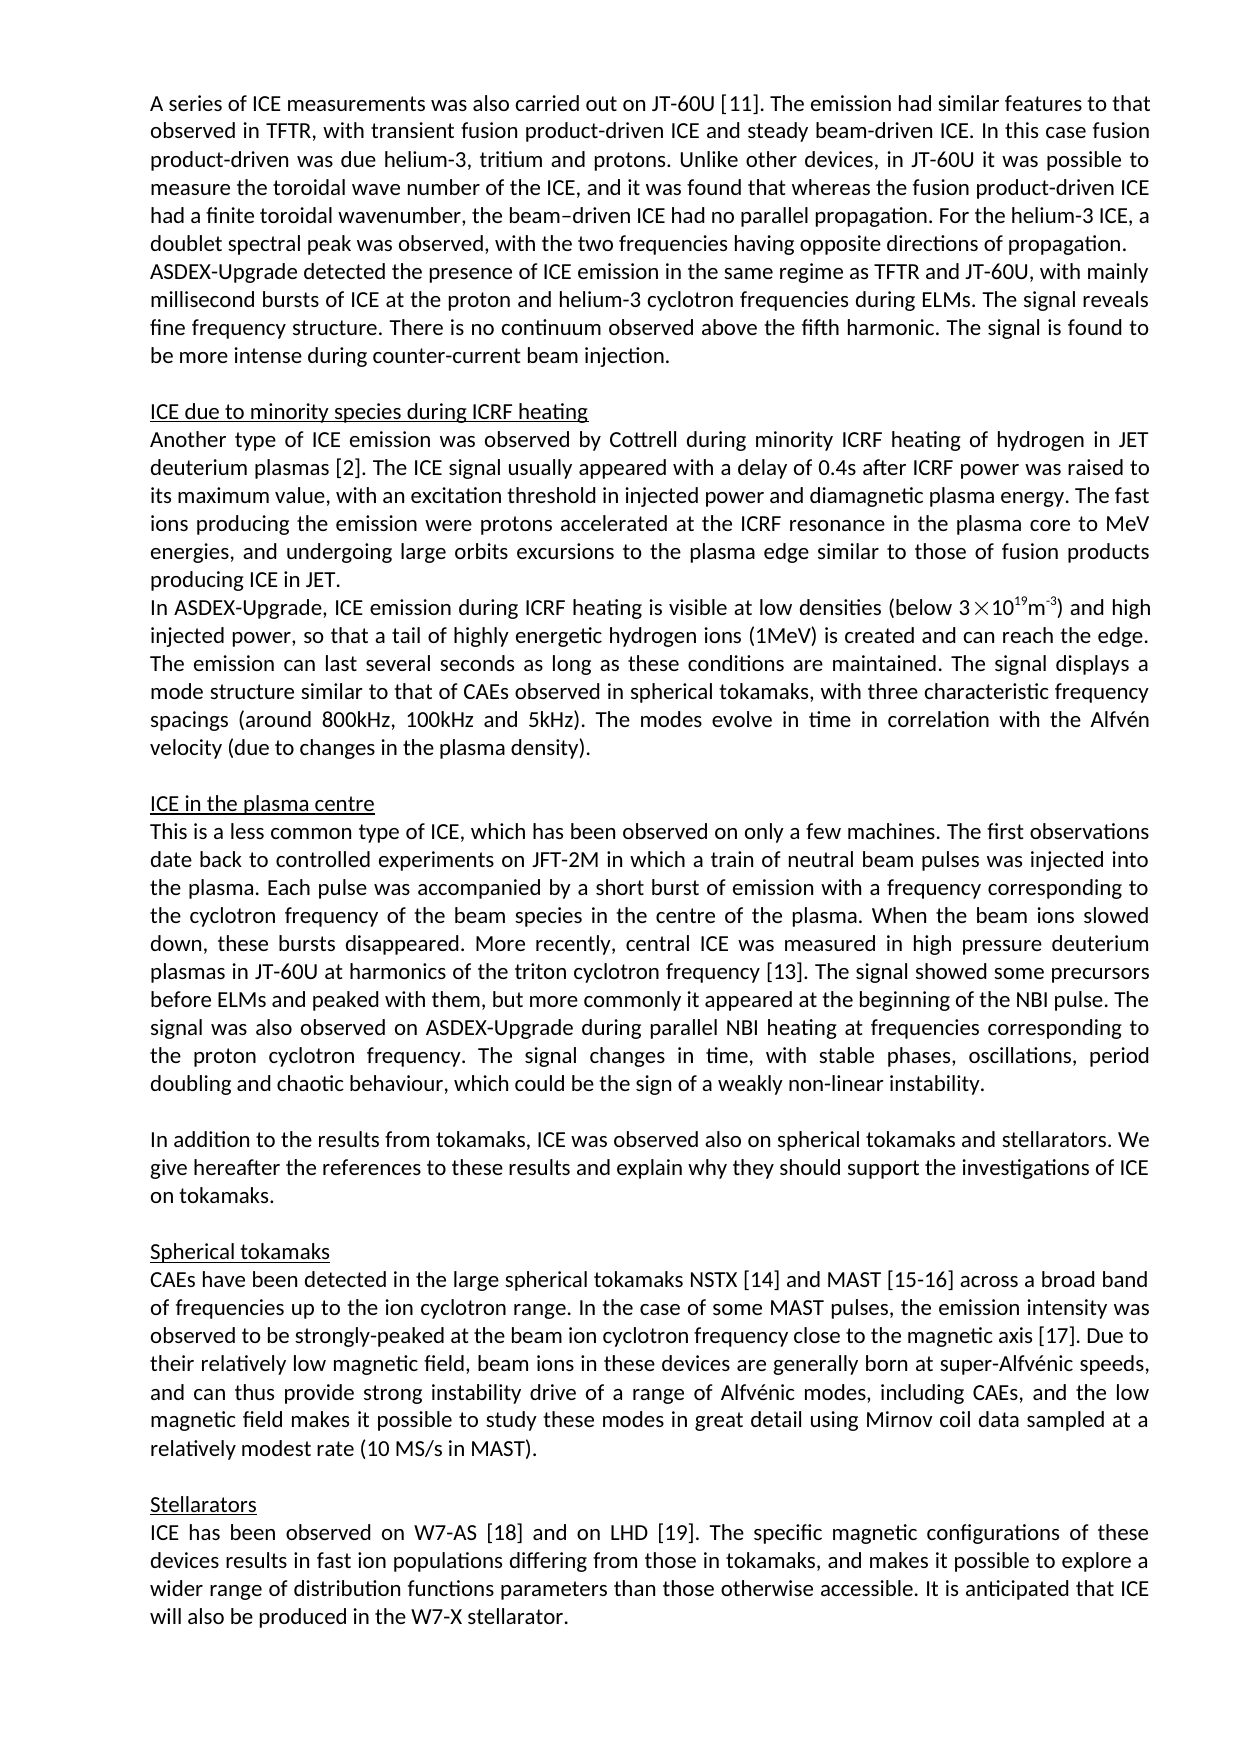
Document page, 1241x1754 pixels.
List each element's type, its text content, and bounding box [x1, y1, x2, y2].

text Another type of ICE emission was observed by Cottrell during minority ICRF heating of hydrogen in JET deuterium plasmas [2]. The ICE signal usually appeared with a delay of 0.4s after ICRF power was raised to its maximum value, with an excitation threshold in injected power and diamagnetic plasma energy. The fast ions producing the emission were protons accelerated at the ICRF resonance in the plasma core to MeV energies, and undergoing large orbits excursions to the plasma edge similar to those of fusion products producing ICE in JET. [150, 425, 1152, 593]
text ASDEX-Upgrade detected the presence of ICE emission in the same regime as TFTR and JT-60U, with mainly millisecond bursts of ICE at the proton and helium-3 cyclotron frequencies during ELMs. The signal reveals fine frequency structure. There is no continuum observed above the fifth harmonic. The signal is found to be more intense during counter-current beam injection. [150, 257, 1152, 369]
text Spherical tokamaks [150, 1237, 1152, 1266]
text ICE due to minority species during ICRF heating [150, 397, 1152, 425]
text ICE has been observed on W7-AS [18] and on LHD [19]. The specific magnetic configurations of these devices results in fast ion populations differing from those in tokamaks, and makes it possible to explore a wider range of distribution functions parameters than those otherwise accessible. It is anticipated that ICE will also be produced in the W7-X stellarator. [150, 1518, 1152, 1630]
text This is a less common type of ICE, which has been observed on only a few machines. The first observations date back to controlled experiments on JFT-2M in which a train of neutral beam pulses was injected into the plasma. Each pulse was accompanied by a short burst of emission with a frequency corresponding to the cyclotron frequency of the beam species in the centre of the plasma. When the beam ions slowed down, these bursts disappeared. More recently, central ICE was measured in high pressure deuterium plasmas in JT-60U at harmonics of the triton cyclotron frequency [13]. The signal showed some precursors before ELMs and peaked with them, but more commonly it appeared at the beginning of the NBI pulse. The signal was also observed on ASDEX-Upgrade during parallel NBI heating at frequencies corresponding to the proton cyclotron frequency. The signal changes in time, with stable phases, oscillations, period doubling and chaotic behaviour, which could be the sign of a weakly non-linear instability. [150, 817, 1152, 1097]
text CAEs have been detected in the large spherical tokamaks NSTX [14] and MAST [15-16] across a broad band of frequencies up to the ion cyclotron range. In the case of some MAST pulses, the emission intensity was observed to be strongly-peaked at the beam ion cyclotron frequency close to the magnetic axis [17]. Due to their relatively low magnetic field, beam ions in these devices are generally born at super-Alfvénic speeds, and can thus provide strong instability drive of a range of Alfvénic modes, including CAEs, and the low magnetic field makes it possible to study these modes in great detail using Mirnov coil data sampled at a relatively modest rate (10 MS/s in MAST). [150, 1266, 1152, 1462]
text In addition to the results from tokamaks, ICE was observed also on spherical tokamaks and stellarators. We give hereafter the references to these results and explain why they should support the investigations of ICE on tokamaks. [150, 1125, 1152, 1209]
text A series of ICE measurements was also carried out on JT-60U [11]. The emission had similar features to that observed in TFTR, with transient fusion product-driven ICE and steady beam-driven ICE. In this case fusion product-driven was due helium-3, tritium and protons. Unlike other devices, in JT-60U it was possible to measure the toroidal wave number of the ICE, and it was found that whereas the fusion product-driven ICE had a finite toroidal wavenumber, the beam–driven ICE had no parallel propagation. For the helium-3 ICE, a doublet spectral peak was observed, with the two frequencies having opposite directions of propagation. [150, 89, 1152, 257]
text In ASDEX-Upgrade, ICE emission during ICRF heating is visible at low densities (below 31019m-3) and high injected power, so that a tail of highly energetic hydrogen ions (1MeV) is created and can reach the edge. The emission can last several seconds as long as these conditions are maintained. The signal displays a mode structure similar to that of CAEs observed in spherical tokamaks, with three characteristic frequency spacings (around 800kHz, 100kHz and 5kHz). The modes evolve in time in correlation with the Alfvén velocity (due to changes in the plasma density). [150, 593, 1152, 761]
text ICE in the plasma centre [150, 789, 1152, 817]
text Stellarators [150, 1490, 1152, 1518]
